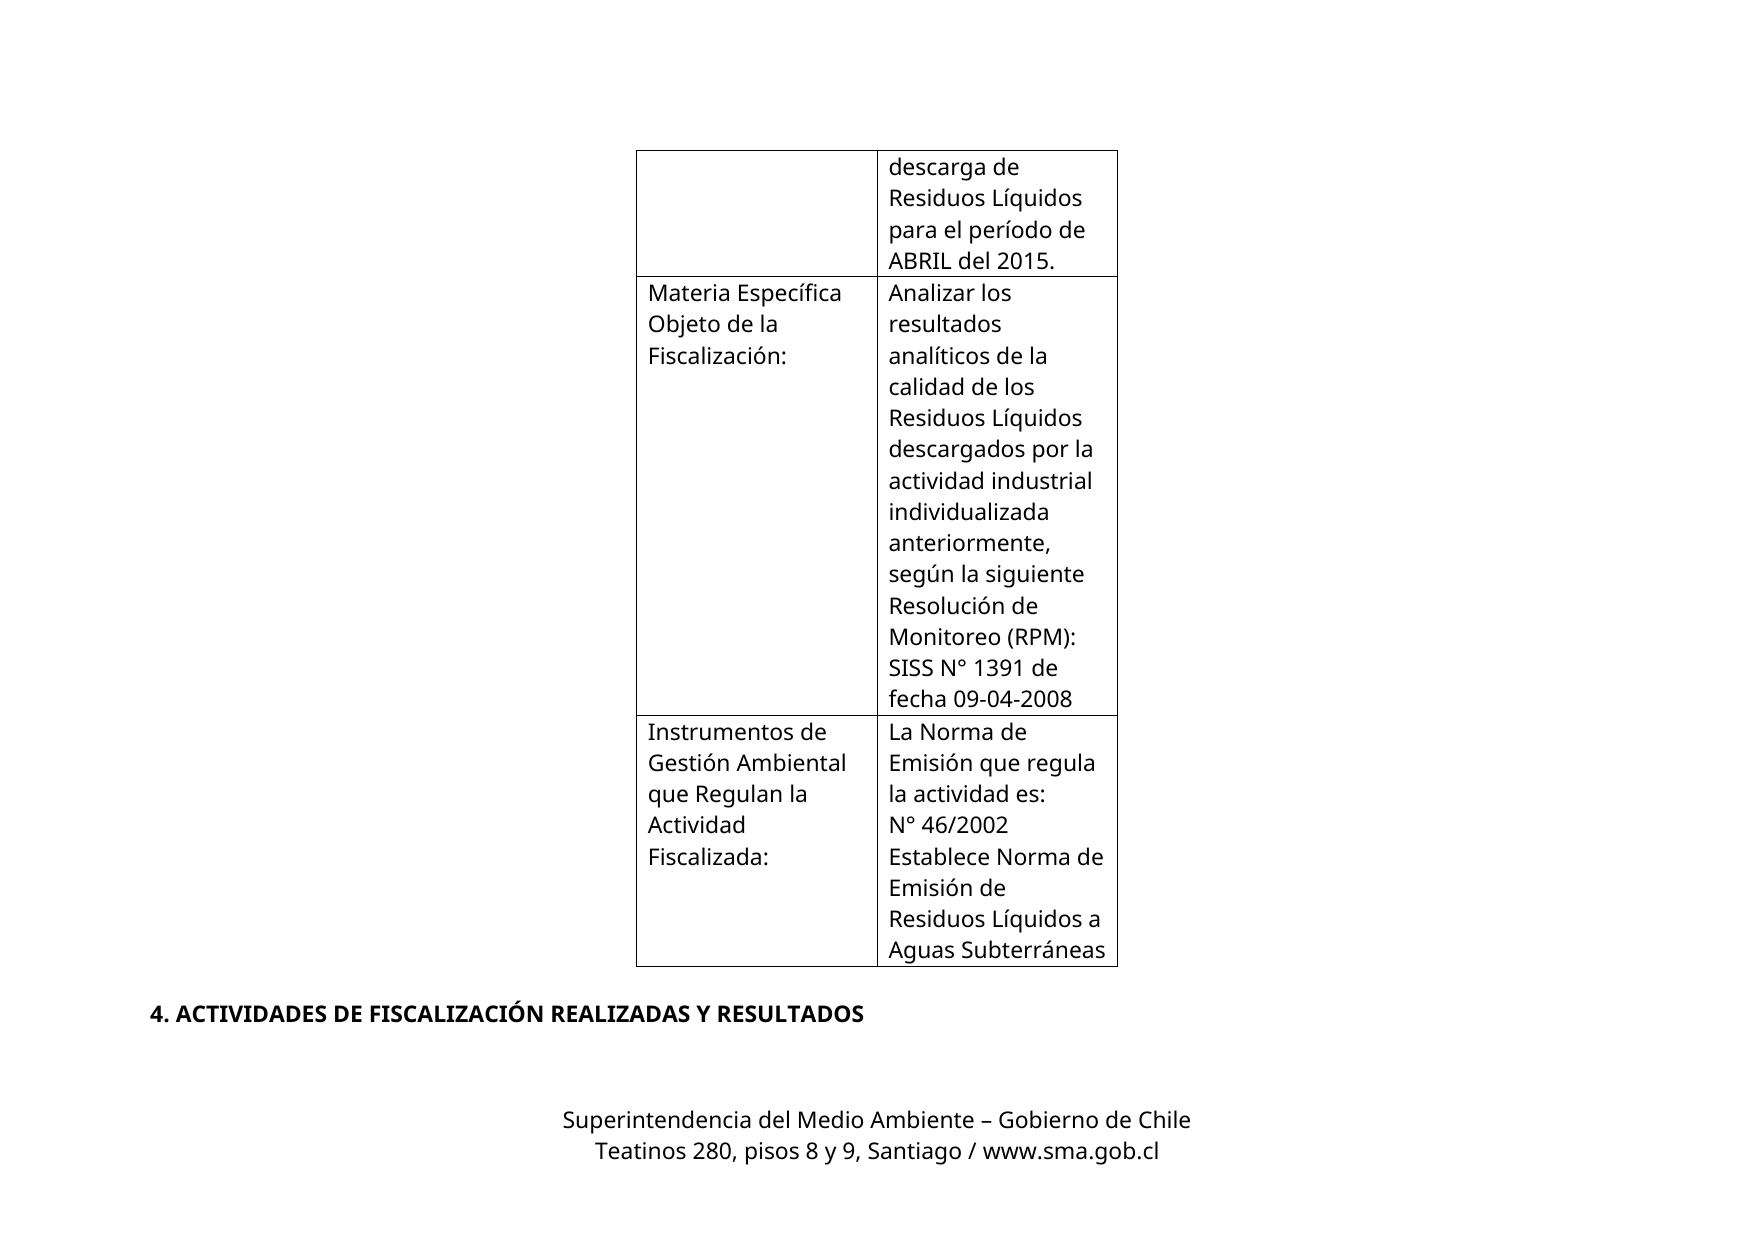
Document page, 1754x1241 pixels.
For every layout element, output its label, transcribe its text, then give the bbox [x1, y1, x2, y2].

table_cell Instrumentos de Gestión Ambiental que Regulan la Actividad Fiscalizada: [637, 716, 877, 966]
table_cell Materia Específica Objeto de la Fiscalización: [637, 277, 877, 714]
table_cell La Norma de Emisión que regula la actividad es: N° 46/2002 Establece Norma de Emisión de Residuos Líquidos a Aguas Subterráneas [878, 716, 1117, 966]
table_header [637, 151, 877, 276]
text 4. ACTIVIDADES DE FISCALIZACIÓN REALIZADAS Y RESULTADOS [150, 967, 1604, 1029]
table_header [878, 151, 1117, 276]
table_cell Analizar los resultados analíticos de la calidad de los Residuos Líquidos descargados por la actividad industrial individualizada anteriormente, según la siguiente Resolución de Monitoreo (RPM): SISS N° 1391 de fecha 09-04-2008 [878, 277, 1117, 714]
